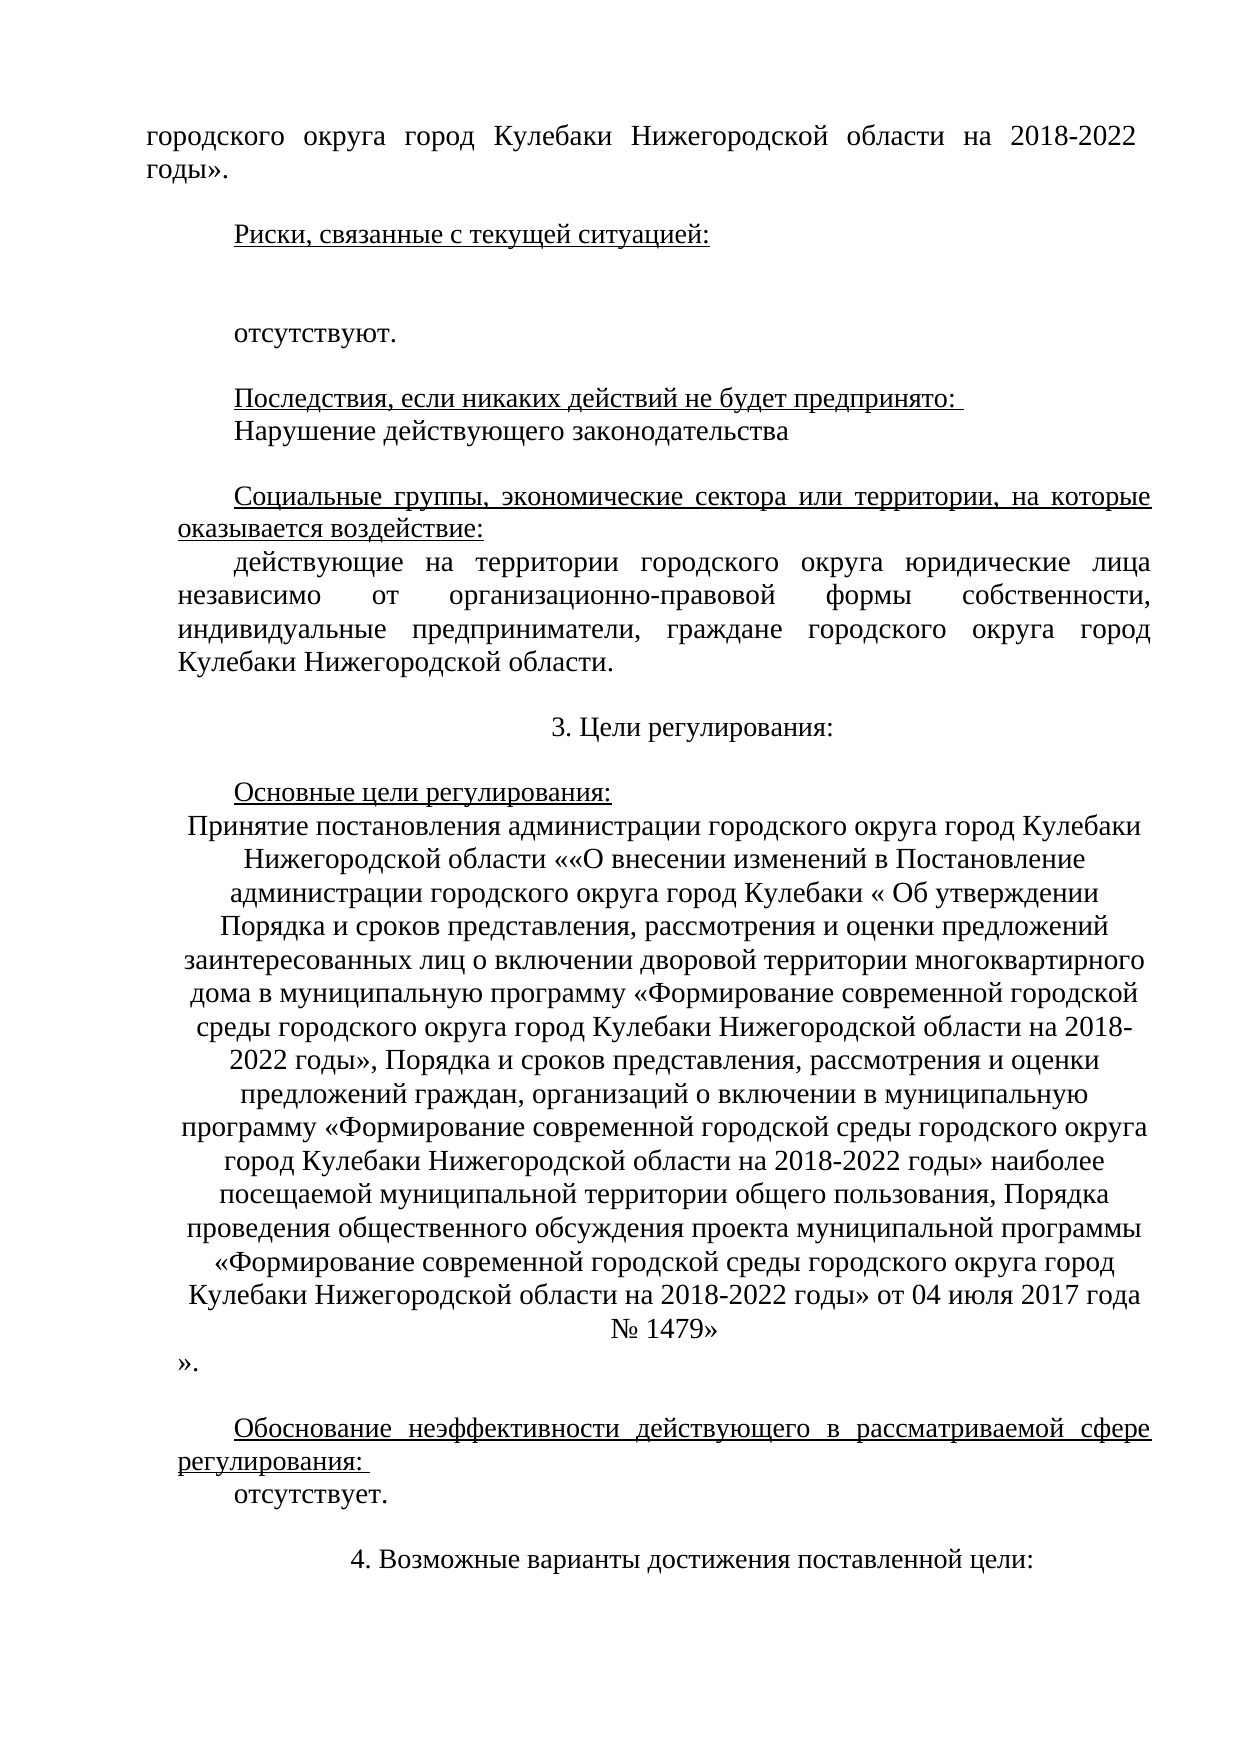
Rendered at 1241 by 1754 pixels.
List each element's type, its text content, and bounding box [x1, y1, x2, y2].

text отсутствуют. [177, 315, 1152, 348]
text Нарушение действующего законодательства [177, 413, 1152, 447]
text 4. Возможные варианты достижения поставленной цели: [177, 1542, 1152, 1574]
text Риски, связанные с текущей ситуацией: [177, 218, 1152, 250]
text Принятие постановления администрации городского округа город Кулебаки Нижегородской области ««О внесении изменений в Постановление администрации городского округа город Кулебаки « Об утверждении Порядка и сроков представления, рассмотрения и оценки предложений заинтересованных лиц о включении дворовой территории многоквартирного дома в муниципальную программу «Формирование современной городской среды городского округа город Кулебаки Нижегородской области на 2018-2022 годы», Порядка и сроков представления, рассмотрения и оценки предложений граждан, организаций о включении в муниципальную программу «Формирование современной городской среды городского округа город Кулебаки Нижегородской области на 2018-2022 годы» наиболее посещаемой муниципальной территории общего пользования, Порядка проведения общественного обсуждения проекта муниципальной программы «Формирование современной городской среды городского округа город Кулебаки Нижегородской области на 2018-2022 годы» от 04 июля 2017 года № 1479» [177, 808, 1152, 1344]
text действующие на территории городского округа юридические лица независимо от организационно-правовой формы собственности, индивидуальные предприниматели, граждане городского округа город Кулебаки Нижегородской области. [177, 544, 1152, 678]
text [146, 118, 1137, 185]
text Обоснование неэффективности действующего в рассматриваемой сфере регулирования: [177, 1411, 1152, 1476]
text 3. Цели регулирования: [177, 710, 1152, 743]
text отсутствует. [177, 1476, 1152, 1510]
text ». [177, 1344, 1152, 1378]
text Последствия, если никаких действий не будет предпринято: [177, 381, 1152, 413]
text Социальные группы, экономические сектора или территории, на которые оказывается воздействие: [177, 479, 1152, 544]
text Основные цели регулирования: [177, 775, 1152, 808]
